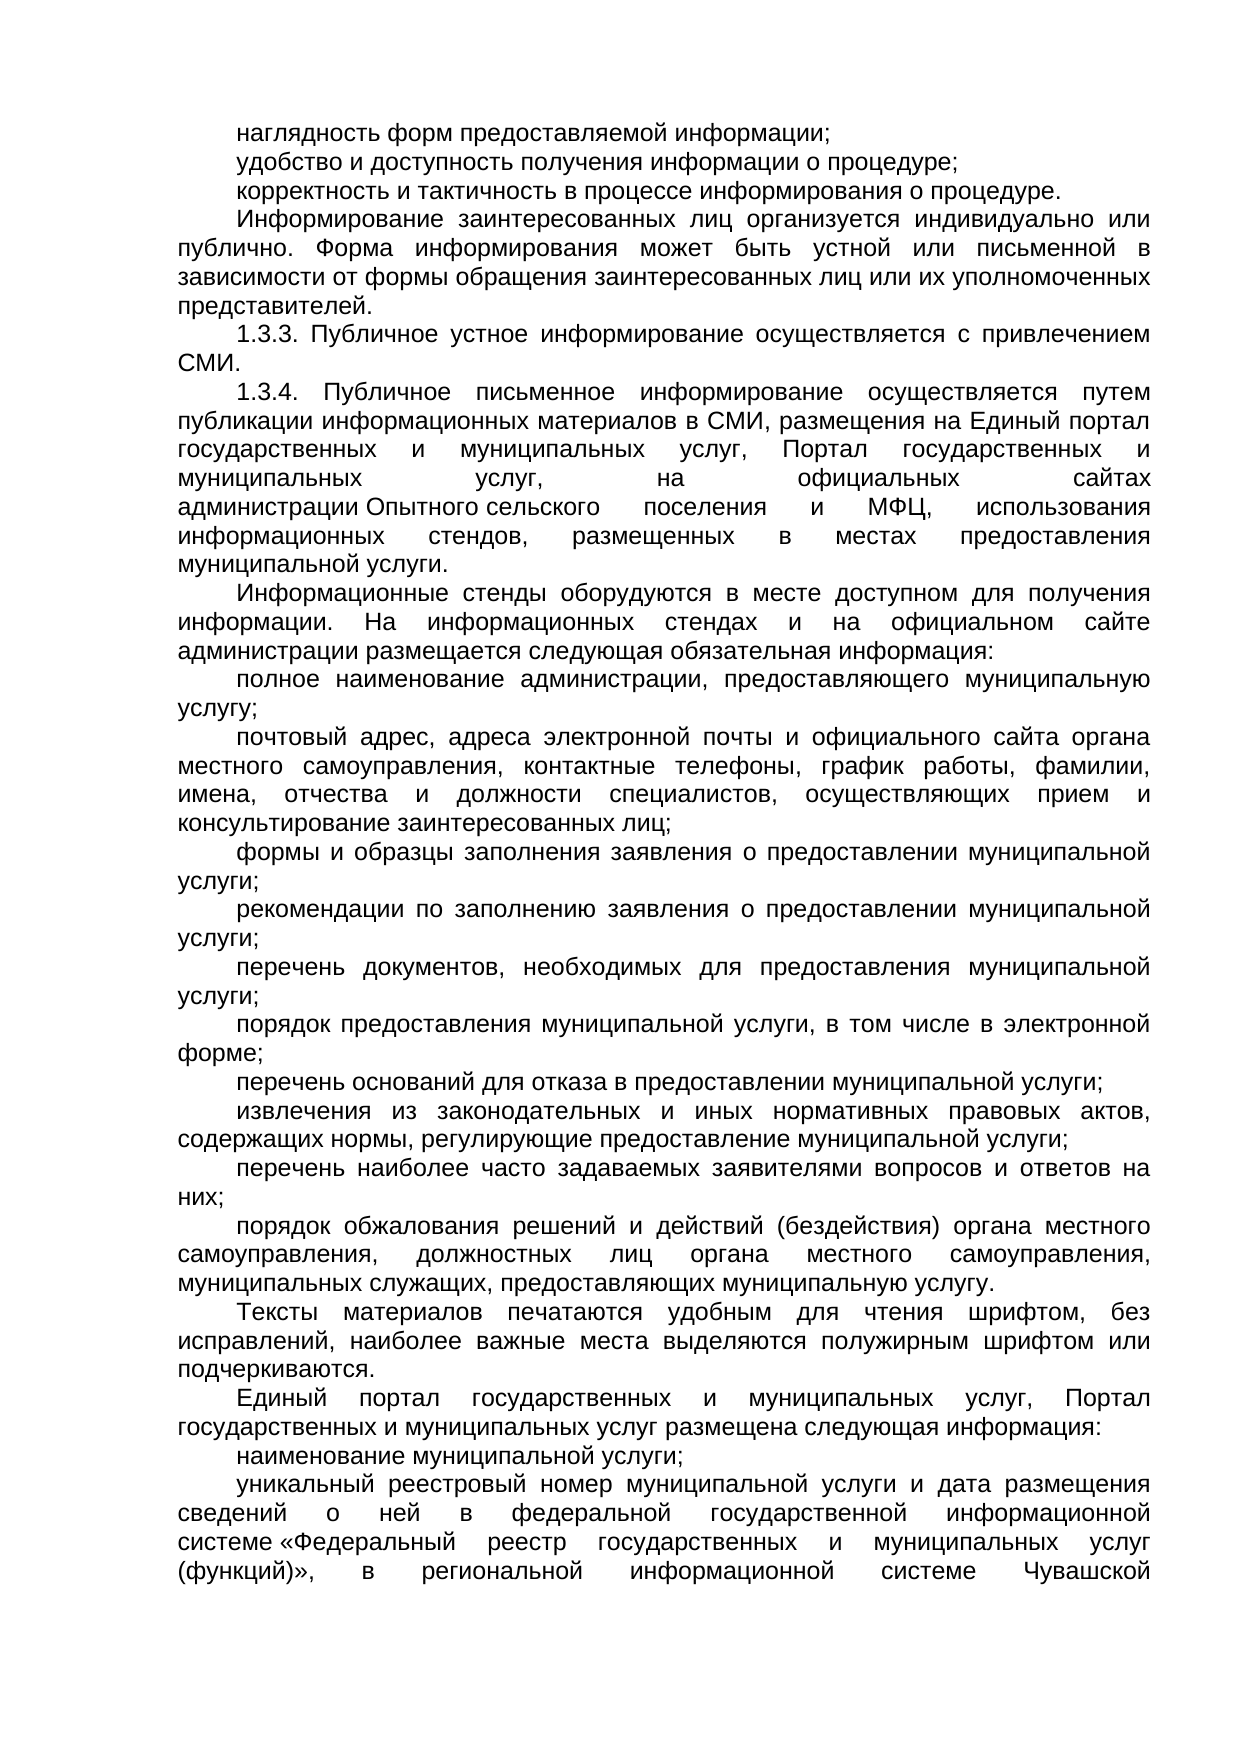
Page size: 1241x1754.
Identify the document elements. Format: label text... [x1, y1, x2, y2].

text Информирование заинтересованных лиц организуется индивидуально или публично. Форма информирования может быть устной или письменной в зависимости от формы обращения заинтересованных лиц или их уполномоченных представителей. [177, 204, 1152, 319]
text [177, 1469, 1152, 1584]
text формы и образцы заполнения заявления о предоставлении муниципальной услуги; [177, 837, 1152, 894]
text порядок обжалования решений и действий (бездействия) органа местного самоуправления, должностных лиц органа местного самоуправления, муниципальных служащих, предоставляющих муниципальную услугу. [177, 1211, 1152, 1297]
text порядок предоставления муниципальной услуги, в том числе в электронной форме; [177, 1009, 1152, 1067]
text перечень документов, необходимых для предоставления муниципальной услуги; [177, 952, 1152, 1009]
text удобство и доступность получения информации о процедуре; [177, 147, 1152, 176]
text перечень оснований для отказа в предоставлении муниципальной услуги; [177, 1067, 1152, 1096]
text рекомендации по заполнению заявления о предоставлении муниципальной услуги; [177, 894, 1152, 952]
text корректность и тактичность в процессе информирования о процедуре. [177, 176, 1152, 204]
text наименование муниципальной услуги; [177, 1441, 1152, 1469]
text перечень наиболее часто задаваемых заявителями вопросов и ответов на них; [177, 1153, 1152, 1211]
text Тексты материалов печатаются удобным для чтения шрифтом, без исправлений, наиболее важные места выделяются полужирным шрифтом или подчеркиваются. [177, 1297, 1152, 1383]
text извлечения из законодательных и иных нормативных правовых актов, содержащих нормы, регулирующие предоставление муниципальной услуги; [177, 1096, 1152, 1153]
text 1.3.3. Публичное устное информирование осуществляется с привлечением СМИ. [177, 319, 1152, 377]
text Информационные стенды оборудуются в месте доступном для получения информации. На информационных стендах и на официальном сайте администрации размещается следующая обязательная информация: [177, 578, 1152, 664]
text Единый портал государственных и муниципальных услуг, Портал государственных и муниципальных услуг размещена следующая информация: [177, 1383, 1152, 1441]
text полное наименование администрации, предоставляющего муниципальную услугу; [177, 664, 1152, 722]
text 1.3.4. Публичное письменное информирование осуществляется путем публикации информационных материалов в СМИ, размещения на Единый портал государственных и муниципальных услуг, Портал государственных и муниципальных услуг, на официальных сайтах администрации Опытного сельского поселения и МФЦ, использования информационных стендов, размещенных в местах предоставления муниципальной услуги. [177, 377, 1152, 578]
text почтовый адрес, адреса электронной почты и официального сайта органа местного самоуправления, контактные телефоны, график работы, фамилии, имена, отчества и должности специалистов, осуществляющих прием и консультирование заинтересованных лиц; [177, 722, 1152, 837]
text наглядность форм предоставляемой информации; [177, 118, 1152, 147]
